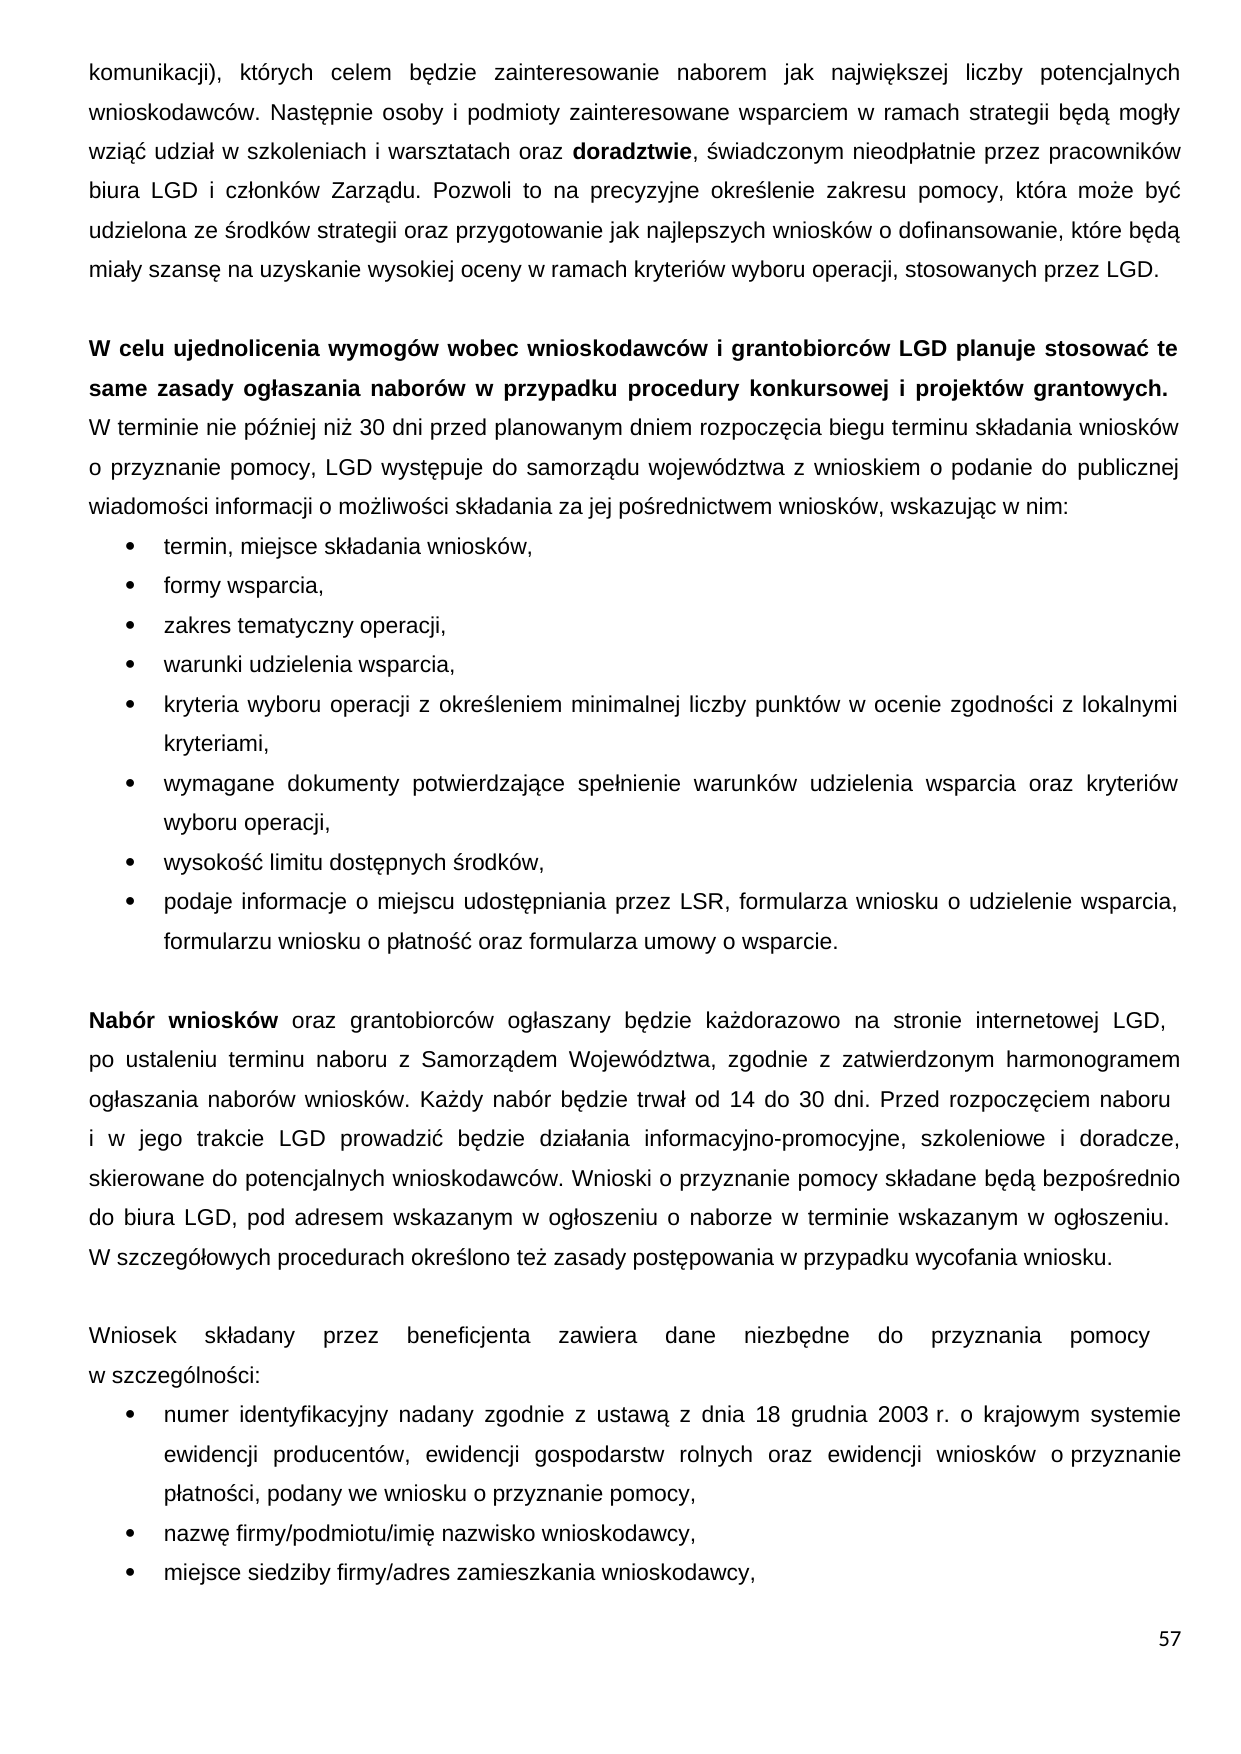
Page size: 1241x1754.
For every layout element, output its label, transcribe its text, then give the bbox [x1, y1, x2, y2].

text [89, 59, 1181, 283]
list miejsce siedziby firmy/adres zamieszkania wnioskodawcy, [126, 1559, 1181, 1586]
list termin, miejsce składania wniosków, [126, 533, 1179, 559]
list zakres tematyczny operacji, [126, 612, 1179, 638]
list kryteria wyboru operacji z określeniem minimalnej liczby punktów w ocenie zgodności z lokalnymi kryteriami, [126, 691, 1179, 757]
list wymagane dokumenty potwierdzające spełnienie warunków udzielenia wsparcia oraz kryteriów wyboru operacji, [126, 770, 1179, 836]
list nazwę firmy/podmiotu/imię nazwisko wnioskodawcy, [126, 1520, 1181, 1546]
list numer identyfikacyjny nadany zgodnie z ustawą z dnia 18 grudnia 2003 r. o krajowym systemie ewidencji producentów, ewidencji gospodarstw rolnych oraz ewidencji wniosków o przyznanie płatności, podany we wniosku o przyznanie pomocy, [126, 1401, 1181, 1507]
text W celu ujednolicenia wymogów wobec wnioskodawców i grantobiorców LGD planuje stosować te same zasady ogłaszania naborów w przypadku procedury konkursowej i projektów grantowych. W terminie nie później niż 30 dni przed planowanym dniem rozpoczęcia biegu terminu składania wniosków o przyznanie pomocy, LGD występuje do samorządu województwa z wnioskiem o podanie do publicznej wiadomości informacji o możliwości składania za jej pośrednictwem wniosków, wskazując w nim: [89, 335, 1179, 520]
list formy wsparcia, [126, 572, 1179, 599]
list wysokość limitu dostępnych środków, [126, 849, 1179, 875]
list podaje informacje o miejscu udostępniania przez LSR, formularza wniosku o udzielenie wsparcia, formularzu wniosku o płatność oraz formularza umowy o wsparcie. [126, 888, 1179, 954]
text Wniosek składany przez beneficjenta zawiera dane niezbędne do przyznania pomocy w szczególności: [89, 1322, 1179, 1388]
text Nabór wniosków oraz grantobiorców ogłaszany będzie każdorazowo na stronie internetowej LGD, po ustaleniu terminu naboru z Samorządem Województwa, zgodnie z zatwierdzonym harmonogramem ogłaszania naborów wniosków. Każdy nabór będzie trwał od 14 do 30 dni. Przed rozpoczęciem naboru i w jego trakcie LGD prowadzić będzie działania informacyjno-promocyjne, szkoleniowe i doradcze, skierowane do potencjalnych wnioskodawców. Wnioski o przyznanie pomocy składane będą bezpośrednio do biura LGD, pod adresem wskazanym w ogłoszeniu o naborze w terminie wskazanym w ogłoszeniu. W szczegółowych procedurach określono też zasady postępowania w przypadku wycofania wniosku. [89, 1007, 1181, 1270]
list warunki udzielenia wsparcia, [126, 651, 1179, 678]
